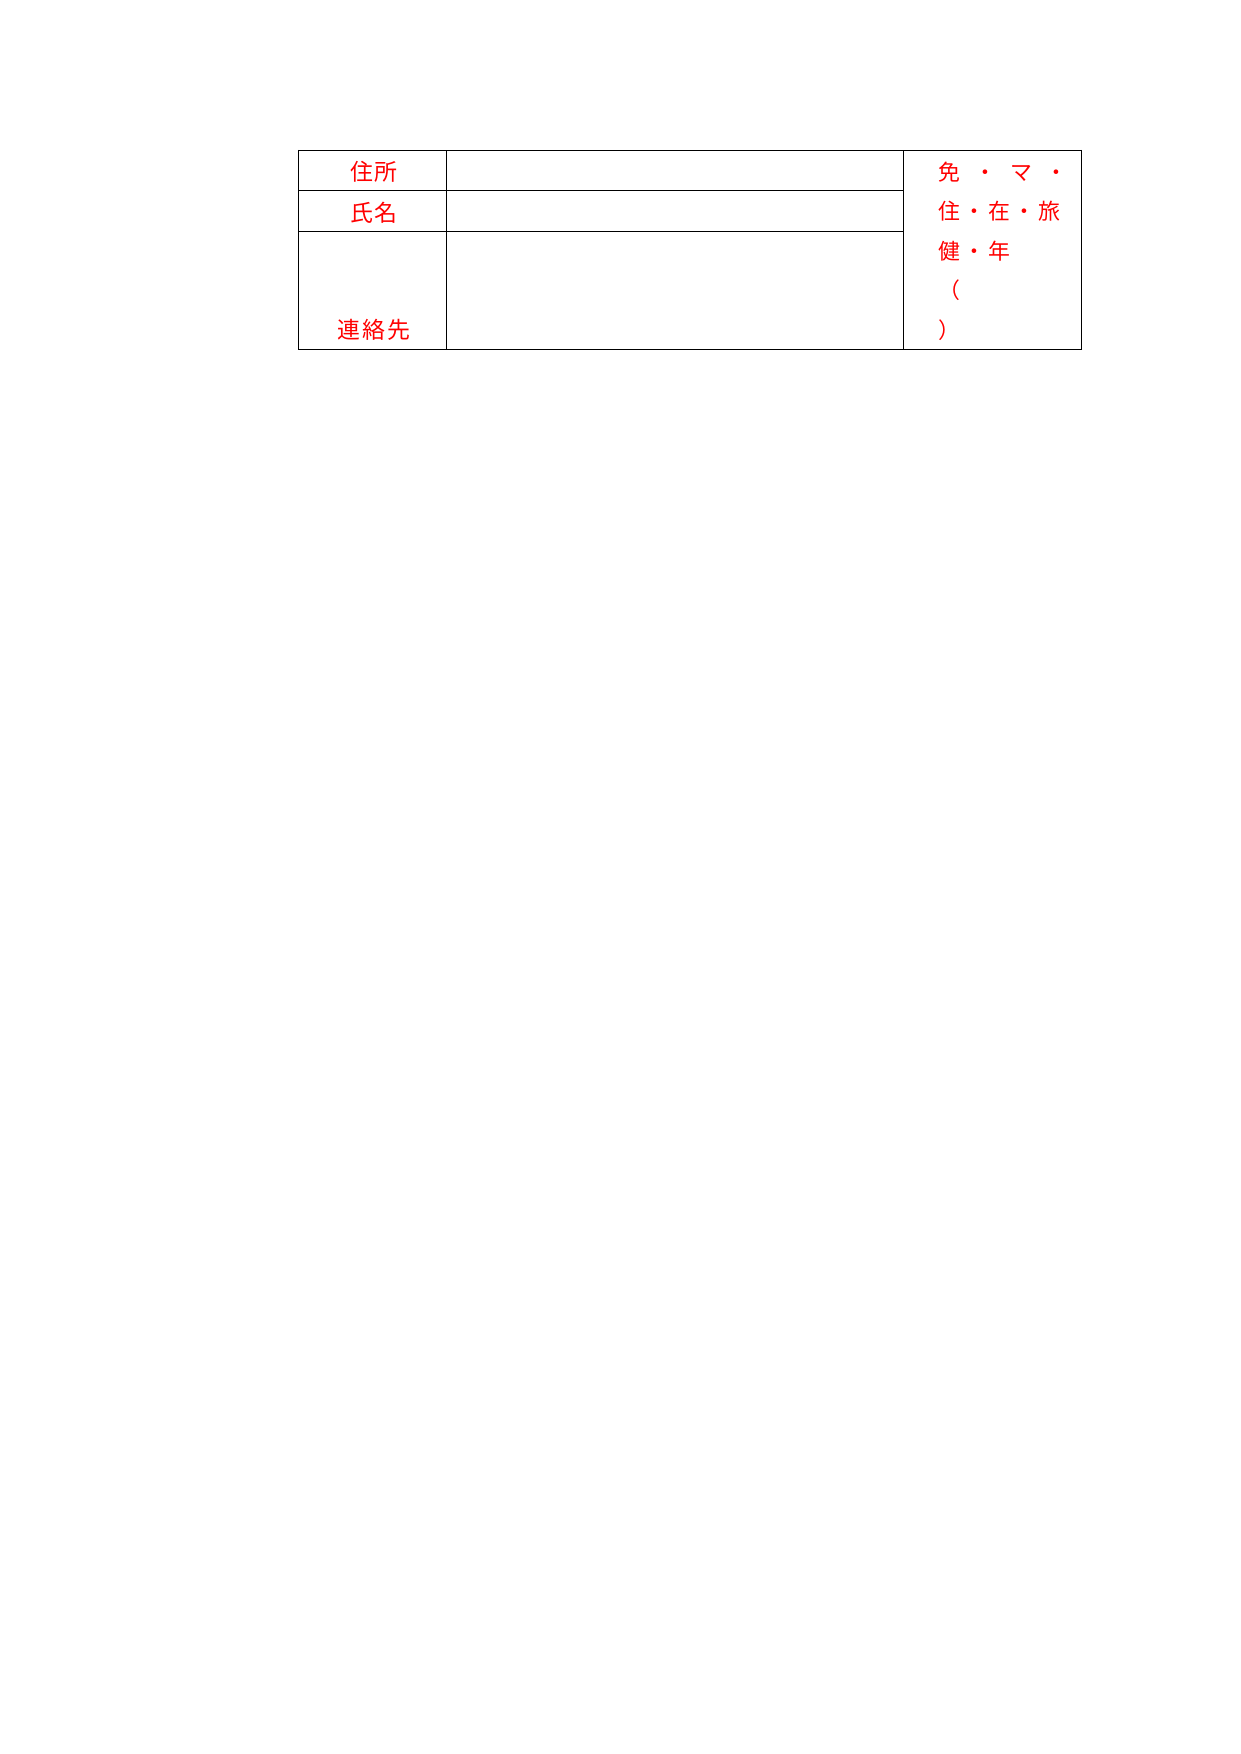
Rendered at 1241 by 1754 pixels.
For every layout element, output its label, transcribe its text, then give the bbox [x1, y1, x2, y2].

table_cell [447, 151, 903, 190]
table_cell 氏名 [299, 191, 446, 231]
table_cell [447, 232, 903, 349]
table_cell [447, 191, 903, 231]
table_cell 連絡先 [299, 232, 446, 349]
table_cell 住所 [299, 151, 446, 190]
table_cell 免・マ・住・在・旅 健・年 （ ） [904, 151, 1081, 349]
